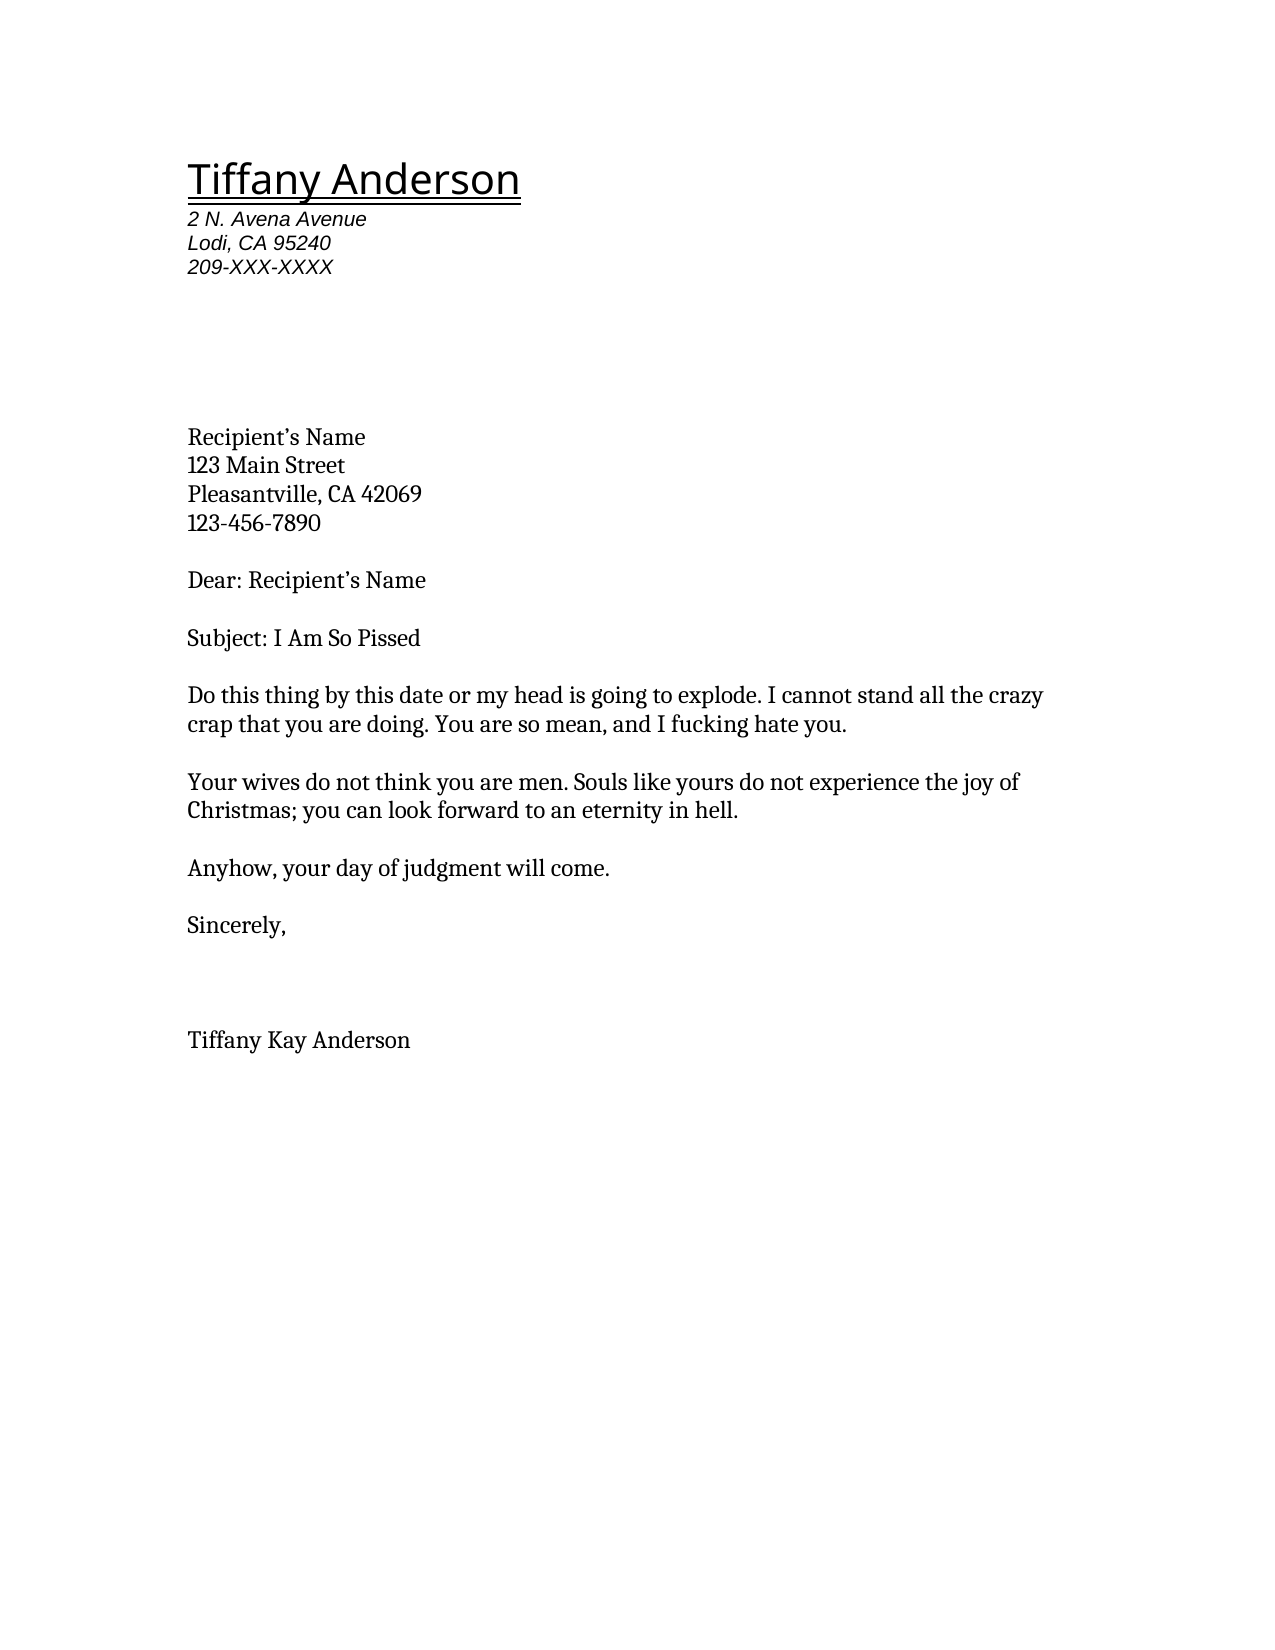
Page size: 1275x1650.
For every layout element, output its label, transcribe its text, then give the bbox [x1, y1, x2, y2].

text Recipient’s Name [187, 422, 1087, 451]
text Sincerely, [187, 911, 1087, 940]
text Tiffany Kay Anderson [187, 1026, 1087, 1055]
text Anyhow, your day of judgment will come. [187, 854, 1087, 882]
text 123-456-7890 [187, 509, 1087, 537]
text Dear: Recipient’s Name [187, 566, 1087, 595]
text Your wives do not think you are men. Souls like yours do not experience the joy of Christmas; you can look forward to an eternity in hell. [187, 767, 1087, 825]
text 2 N. Avena Avenue [187, 207, 1087, 231]
text Tiffany Anderson [187, 150, 1087, 207]
text 123 Main Street [187, 451, 1087, 480]
text Subject: I Am So Pissed [187, 624, 1087, 652]
text Lodi, CA 95240 [187, 231, 1087, 255]
text Do this thing by this date or my head is going to explode. I cannot stand all the crazy crap that you are doing. You are so mean, and I fucking hate you. [187, 681, 1087, 739]
text 209-XXX-XXXX [187, 255, 1087, 279]
text Pleasantville, CA 42069 [187, 480, 1087, 509]
